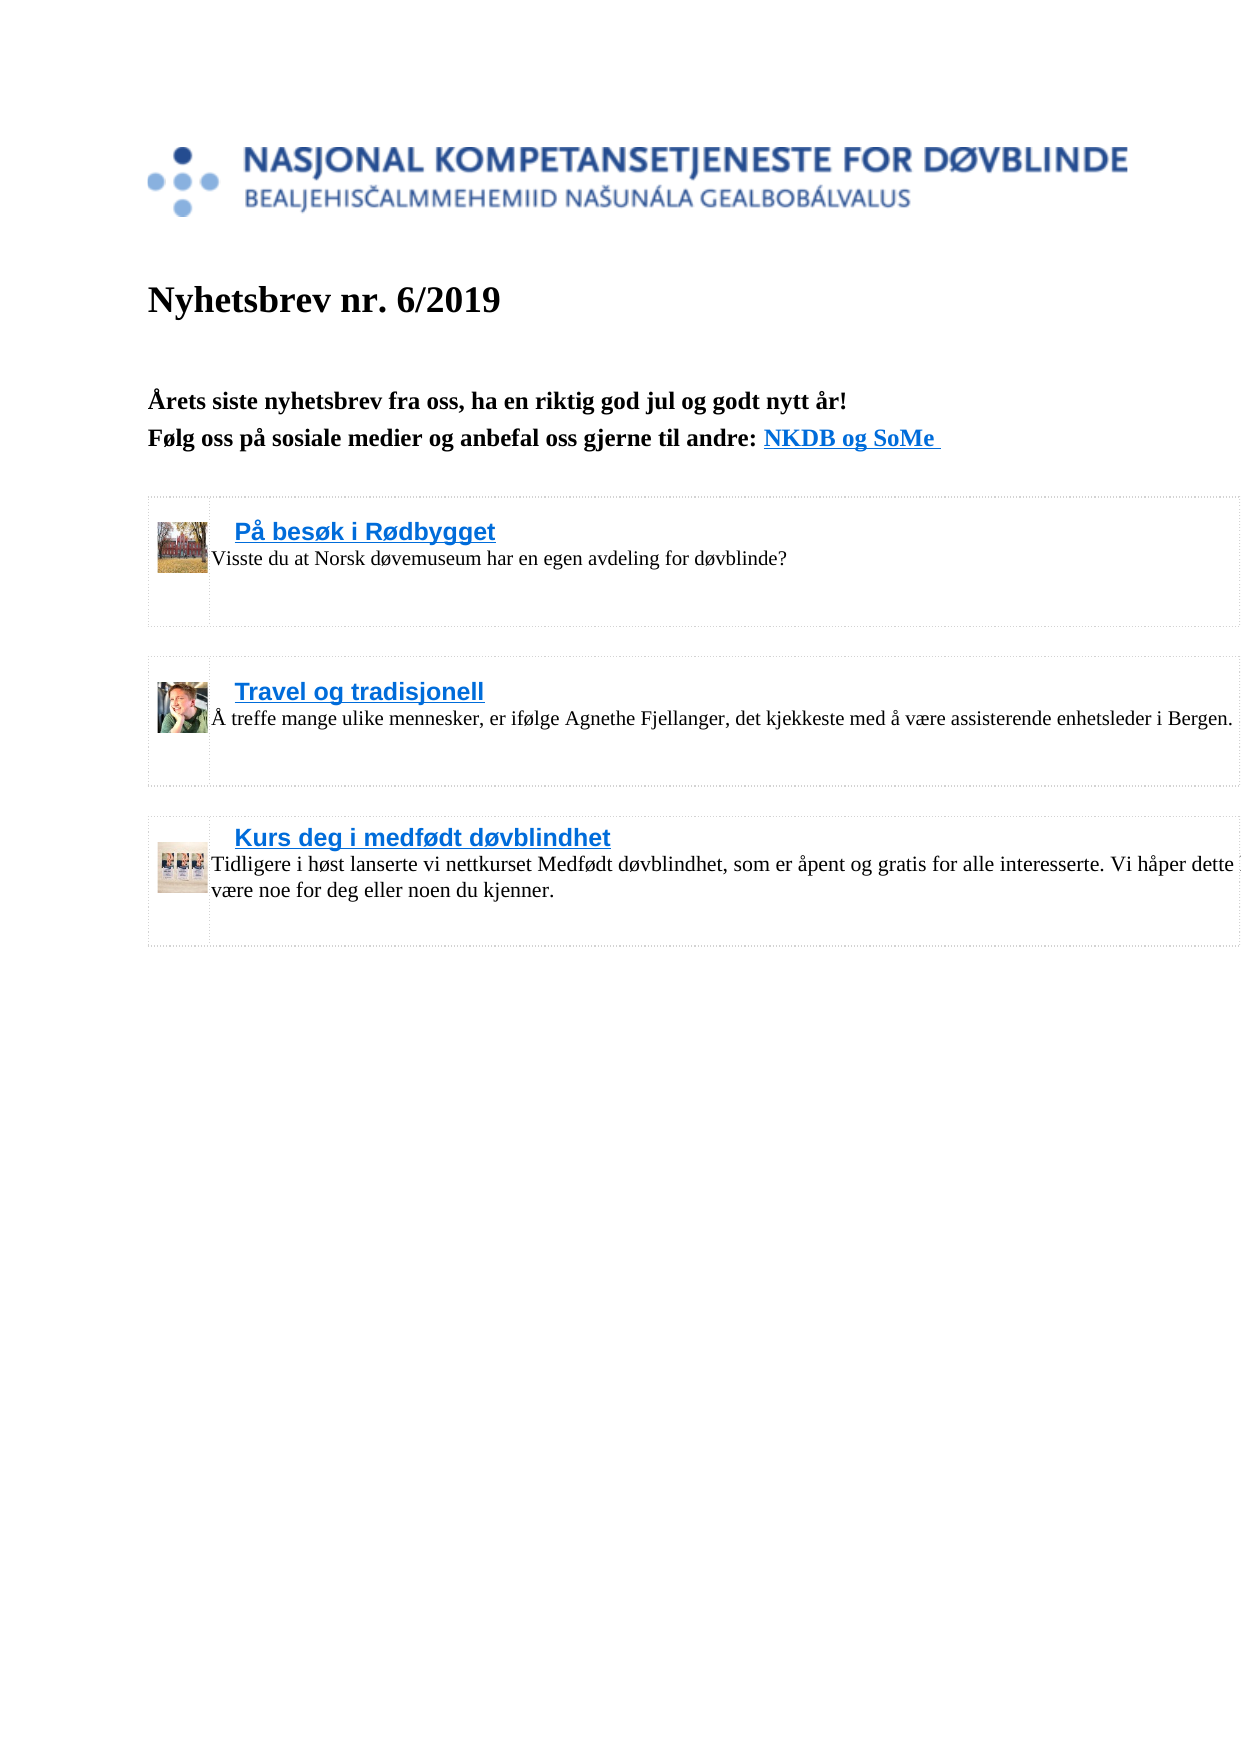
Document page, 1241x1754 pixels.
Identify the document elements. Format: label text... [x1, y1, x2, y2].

table_header Kurs deg i medfødt døvblindhet Tidligere i høst lanserte vi nettkurset Medfødt døvblindhet, som er åpent og gratis for alle interesserte. Vi håper dette kan være noe for deg eller noen du kjenner. [209, 816, 1240, 945]
picture [157, 682, 208, 733]
table_header [148, 496, 209, 626]
picture [147, 147, 1128, 217]
picture [157, 842, 208, 893]
picture [157, 522, 208, 573]
table_header [148, 816, 209, 945]
table_header På besøk i Rødbygget Visste du at Norsk døvemuseum har en egen avdeling for døvblinde? [209, 496, 1240, 626]
table_header Travel og tradisjonell Å treffe mange ulike mennesker, er ifølge Agnethe Fjellanger, det kjekkeste med å være assisterende enhetsleder i Bergen. [209, 656, 1240, 785]
text Årets siste nyhetsbrev fra oss, ha en riktig god jul og godt nytt år! [148, 386, 1093, 415]
table_header [148, 656, 209, 785]
text Følg oss på sosiale medier og anbefal oss gjerne til andre: NKDB og SoMe [148, 423, 1093, 452]
text Nyhetsbrev nr. 6/2019 [148, 277, 1093, 321]
